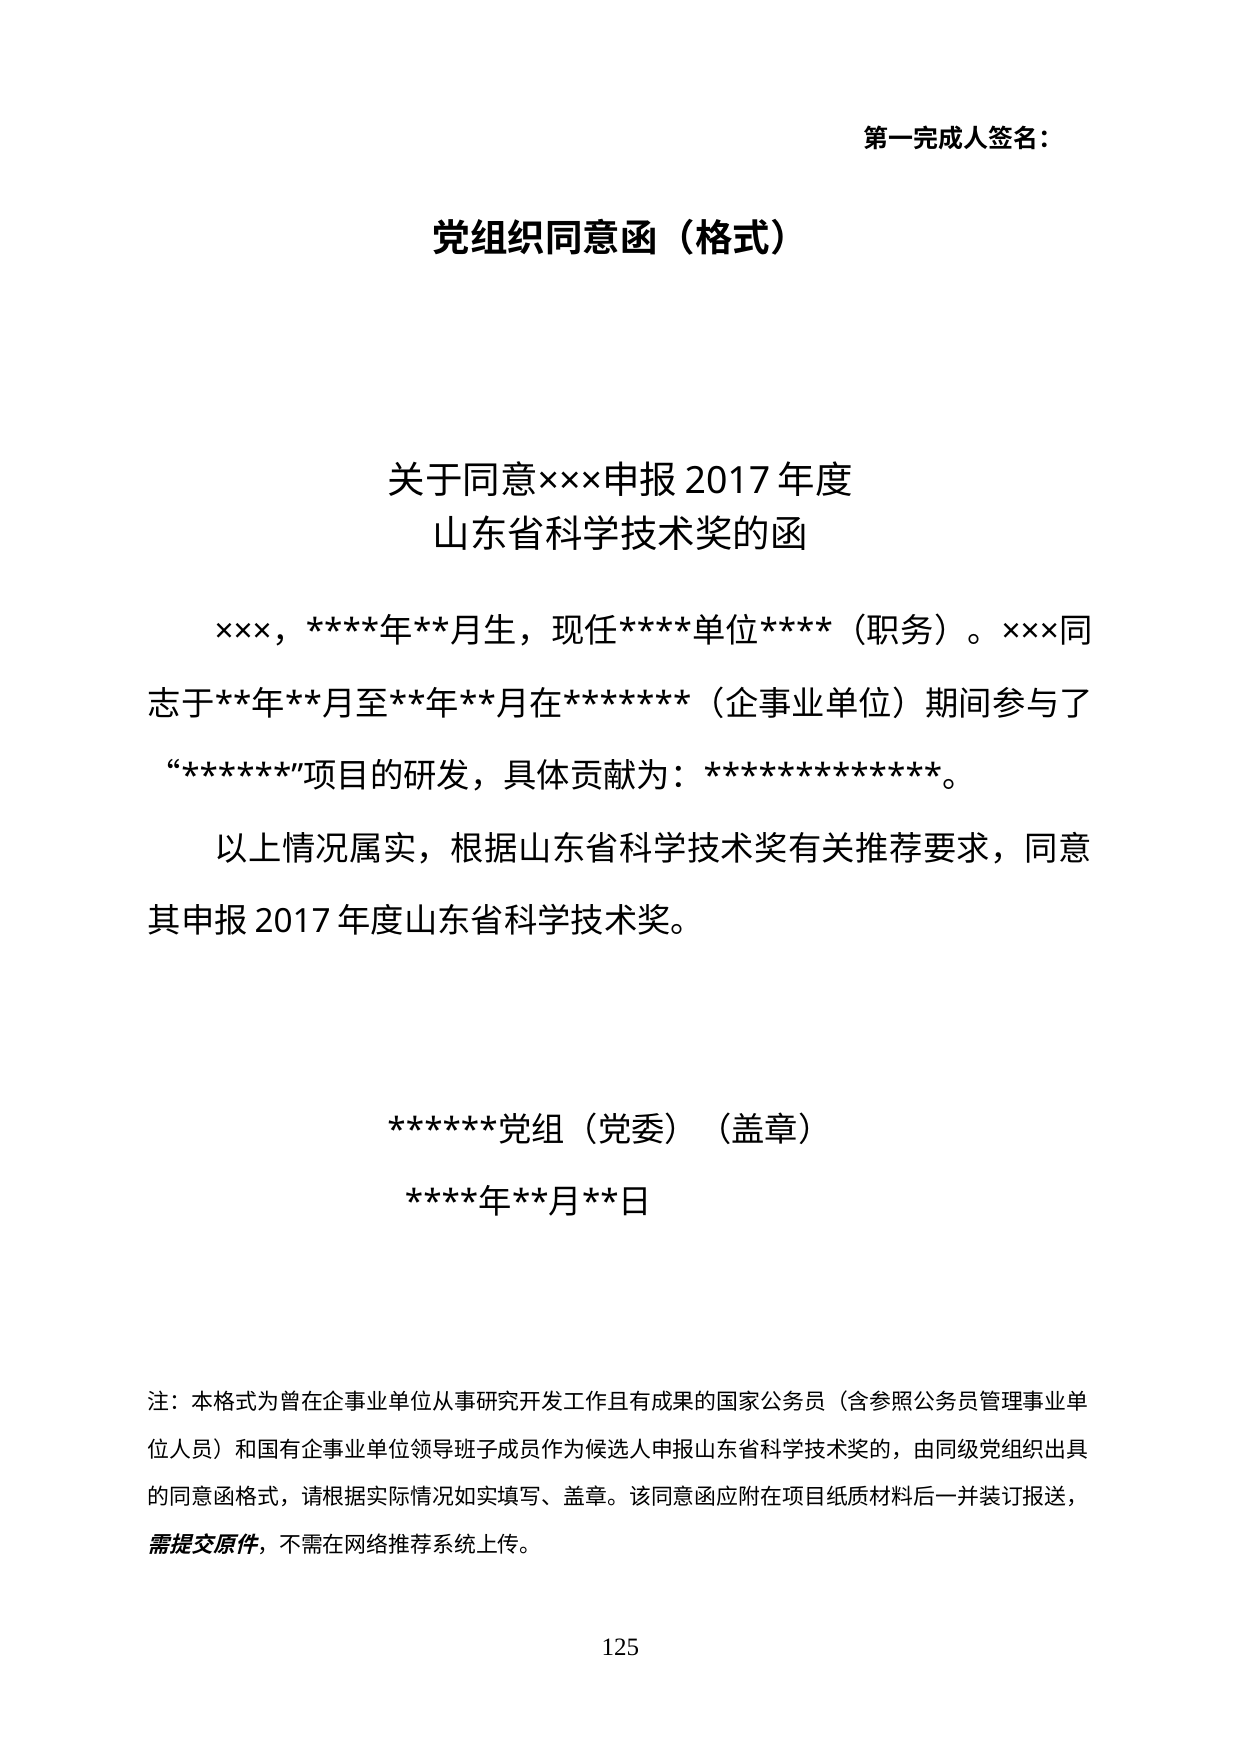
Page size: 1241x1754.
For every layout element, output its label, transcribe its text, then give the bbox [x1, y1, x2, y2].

text 关于同意×××申报2017年度 [148, 450, 1092, 504]
subtitle 党组织同意函（格式） [148, 208, 1092, 262]
text 注：本格式为曾在企事业单位从事研究开发工作且有成果的国家公务员（含参照公务员管理事业单位人员）和国有企事业单位领导班子成员作为候选人申报山东省科学技术奖的，由同级党组织出具的同意函格式，请根据实际情况如实填写、盖章。该同意函应附在项目纸质材料后一并装订报送，需提交原件，不需在网络推荐系统上传。 [148, 1384, 1092, 1558]
text ******党组（党委）（盖章） [148, 1103, 1092, 1151]
text 山东省科学技术奖的函 [148, 504, 1092, 558]
text 以上情况属实，根据山东省科学技术奖有关推荐要求，同意其申报2017年度山东省科学技术奖。 [148, 822, 1092, 942]
text ****年**月**日 [148, 1175, 1092, 1224]
text ×××，****年**月生，现任****单位****（职务）。×××同志于**年**月至**年**月在*******（企事业单位）期间参与了“******”项目的研发，具体贡献为：*************。 [148, 604, 1092, 797]
text 第一完成人签名： [148, 118, 1092, 154]
